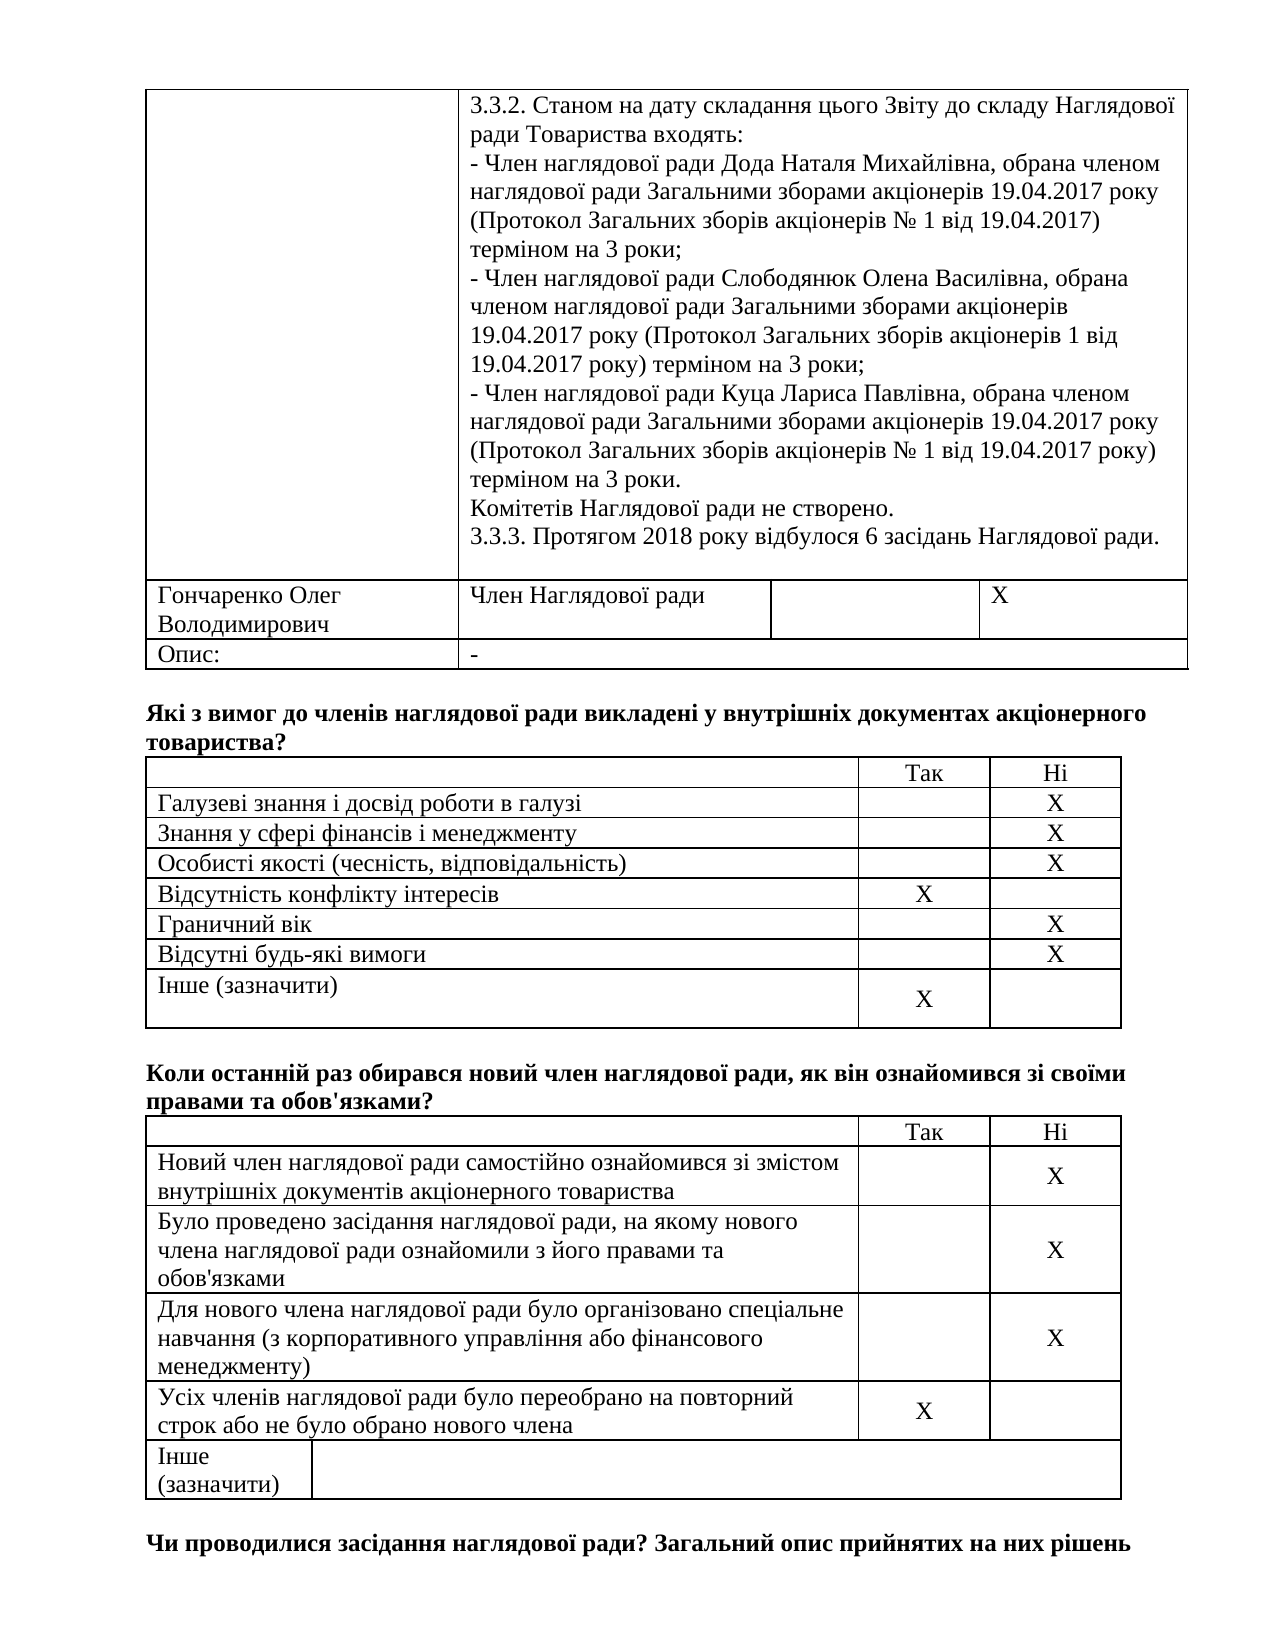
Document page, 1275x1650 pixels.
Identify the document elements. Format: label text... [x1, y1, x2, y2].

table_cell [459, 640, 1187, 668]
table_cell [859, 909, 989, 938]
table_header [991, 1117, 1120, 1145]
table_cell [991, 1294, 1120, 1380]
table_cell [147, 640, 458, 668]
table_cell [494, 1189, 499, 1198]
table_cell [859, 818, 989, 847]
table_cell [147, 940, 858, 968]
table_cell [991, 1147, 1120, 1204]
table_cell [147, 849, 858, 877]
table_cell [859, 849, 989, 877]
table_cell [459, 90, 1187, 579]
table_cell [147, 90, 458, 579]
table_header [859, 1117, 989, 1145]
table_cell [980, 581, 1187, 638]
text Чи проводилися засідання наглядової ради? Загальний опис прийнятих на них рішень [146, 1528, 1186, 1557]
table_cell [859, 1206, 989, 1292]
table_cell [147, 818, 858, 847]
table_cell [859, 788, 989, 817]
text Коли останній раз обирався новий член наглядової ради, як він ознайомився зі своїми правами та обов'язками? [146, 1058, 1186, 1115]
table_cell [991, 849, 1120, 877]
text Які з вимог до членів наглядової ради викладені у внутрішніх документах акціонерного товариства? [146, 698, 1186, 756]
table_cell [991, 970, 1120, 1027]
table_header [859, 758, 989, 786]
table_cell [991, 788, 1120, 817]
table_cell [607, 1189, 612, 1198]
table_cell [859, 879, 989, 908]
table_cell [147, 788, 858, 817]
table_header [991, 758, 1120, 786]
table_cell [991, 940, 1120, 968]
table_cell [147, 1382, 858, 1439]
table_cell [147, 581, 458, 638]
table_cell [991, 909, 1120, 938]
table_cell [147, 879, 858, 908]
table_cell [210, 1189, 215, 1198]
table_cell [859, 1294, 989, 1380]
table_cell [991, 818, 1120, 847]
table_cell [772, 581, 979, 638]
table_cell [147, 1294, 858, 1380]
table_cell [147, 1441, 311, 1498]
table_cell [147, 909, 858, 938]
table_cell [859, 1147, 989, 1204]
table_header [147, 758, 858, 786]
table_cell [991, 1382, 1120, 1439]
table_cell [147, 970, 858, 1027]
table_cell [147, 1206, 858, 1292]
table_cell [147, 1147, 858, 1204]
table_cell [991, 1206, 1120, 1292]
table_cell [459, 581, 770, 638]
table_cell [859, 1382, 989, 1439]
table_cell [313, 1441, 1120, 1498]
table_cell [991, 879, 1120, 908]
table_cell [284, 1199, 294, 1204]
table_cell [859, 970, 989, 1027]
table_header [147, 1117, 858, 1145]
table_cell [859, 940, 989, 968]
